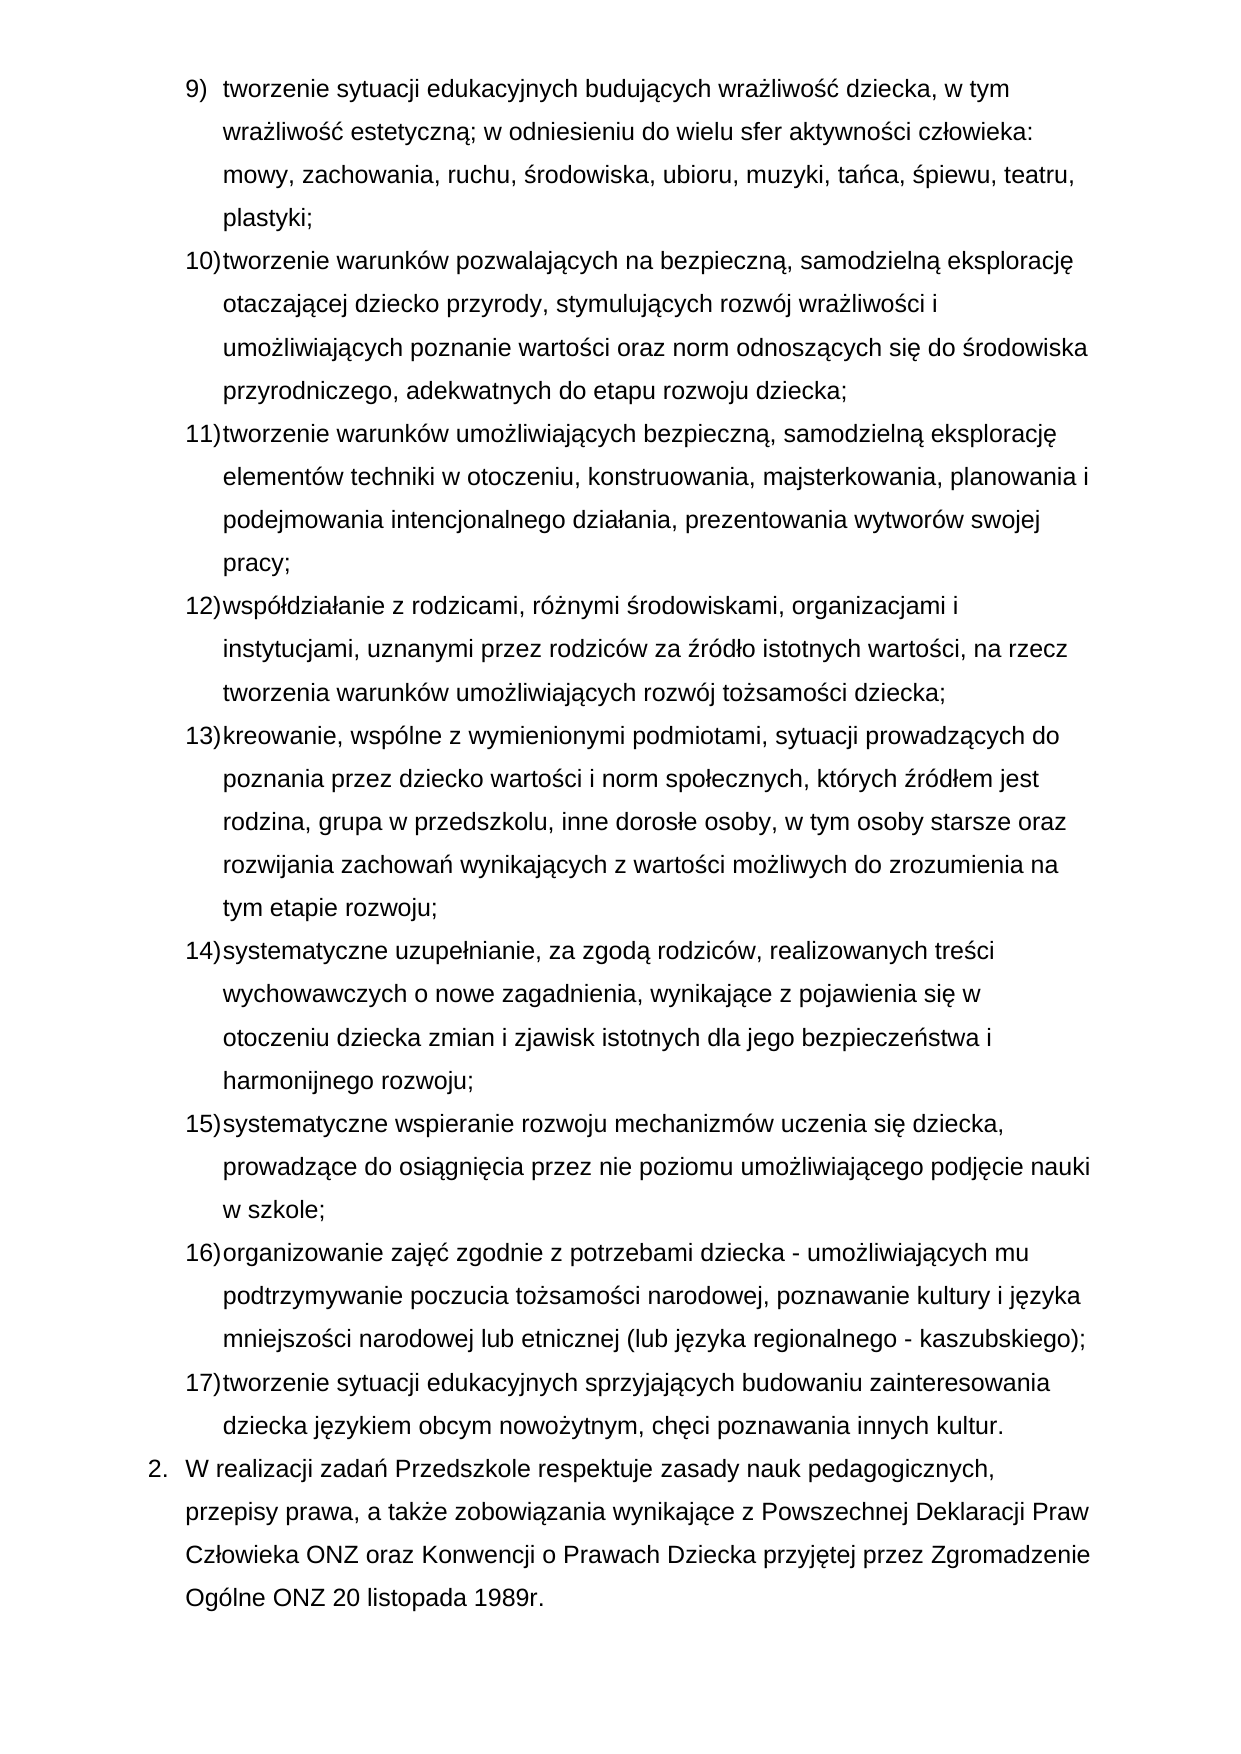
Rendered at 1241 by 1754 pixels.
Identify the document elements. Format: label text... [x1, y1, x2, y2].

list systematyczne wspieranie rozwoju mechanizmów uczenia się dziecka, prowadzące do osiągnięcia przez nie poziomu umożliwiającego podjęcie nauki w szkole; [185, 1109, 1093, 1224]
list współdziałanie z rodzicami, różnymi środowiskami, organizacjami i instytucjami, uznanymi przez rodziców za źródło istotnych wartości, na rzecz tworzenia warunków umożliwiających rozwój tożsamości dziecka; [185, 591, 1093, 706]
list tworzenie sytuacji edukacyjnych budujących wrażliwość dziecka, w tym wrażliwość estetyczną; w odniesieniu do wielu sfer aktywności człowieka: mowy, zachowania, ruchu, środowiska, ubioru, muzyki, tańca, śpiewu, teatru, plastyki; [185, 74, 1093, 232]
list W realizacji zadań Przedszkole respektuje zasady nauk pedagogicznych, przepisy prawa, a także zobowiązania wynikające z Powszechnej Deklaracji Praw Człowieka ONZ oraz Konwencji o Prawach Dziecka przyjętej przez Zgromadzenie Ogólne ONZ 20 listopada 1989r. [148, 1454, 1093, 1612]
list systematyczne uzupełnianie, za zgodą rodziców, realizowanych treści wychowawczych o nowe zagadnienia, wynikające z pojawienia się w otoczeniu dziecka zmian i zjawisk istotnych dla jego bezpieczeństwa i harmonijnego rozwoju; [185, 936, 1093, 1094]
list kreowanie, wspólne z wymienionymi podmiotami, sytuacji prowadzących do poznania przez dziecko wartości i norm społecznych, których źródłem jest rodzina, grupa w przedszkolu, inne dorosłe osoby, w tym osoby starsze oraz rozwijania zachowań wynikających z wartości możliwych do zrozumienia na tym etapie rozwoju; [185, 721, 1093, 922]
list tworzenie warunków pozwalających na bezpieczną, samodzielną eksplorację otaczającej dziecko przyrody, stymulujących rozwój wrażliwości i umożliwiających poznanie wartości oraz norm odnoszących się do środowiska przyrodniczego, adekwatnych do etapu rozwoju dziecka; [185, 246, 1093, 404]
list tworzenie warunków umożliwiających bezpieczną, samodzielną eksplorację elementów techniki w otoczeniu, konstruowania, majsterkowania, planowania i podejmowania intencjonalnego działania, prezentowania wytworów swojej pracy; [185, 419, 1093, 577]
list tworzenie sytuacji edukacyjnych sprzyjających budowaniu zainteresowania dziecka językiem obcym nowożytnym, chęci poznawania innych kultur. [185, 1368, 1093, 1439]
list organizowanie zajęć zgodnie z potrzebami dziecka - umożliwiających mu podtrzymywanie poczucia tożsamości narodowej, poznawanie kultury i języka mniejszości narodowej lub etnicznej (lub języka regionalnego - kaszubskiego); [185, 1238, 1093, 1353]
